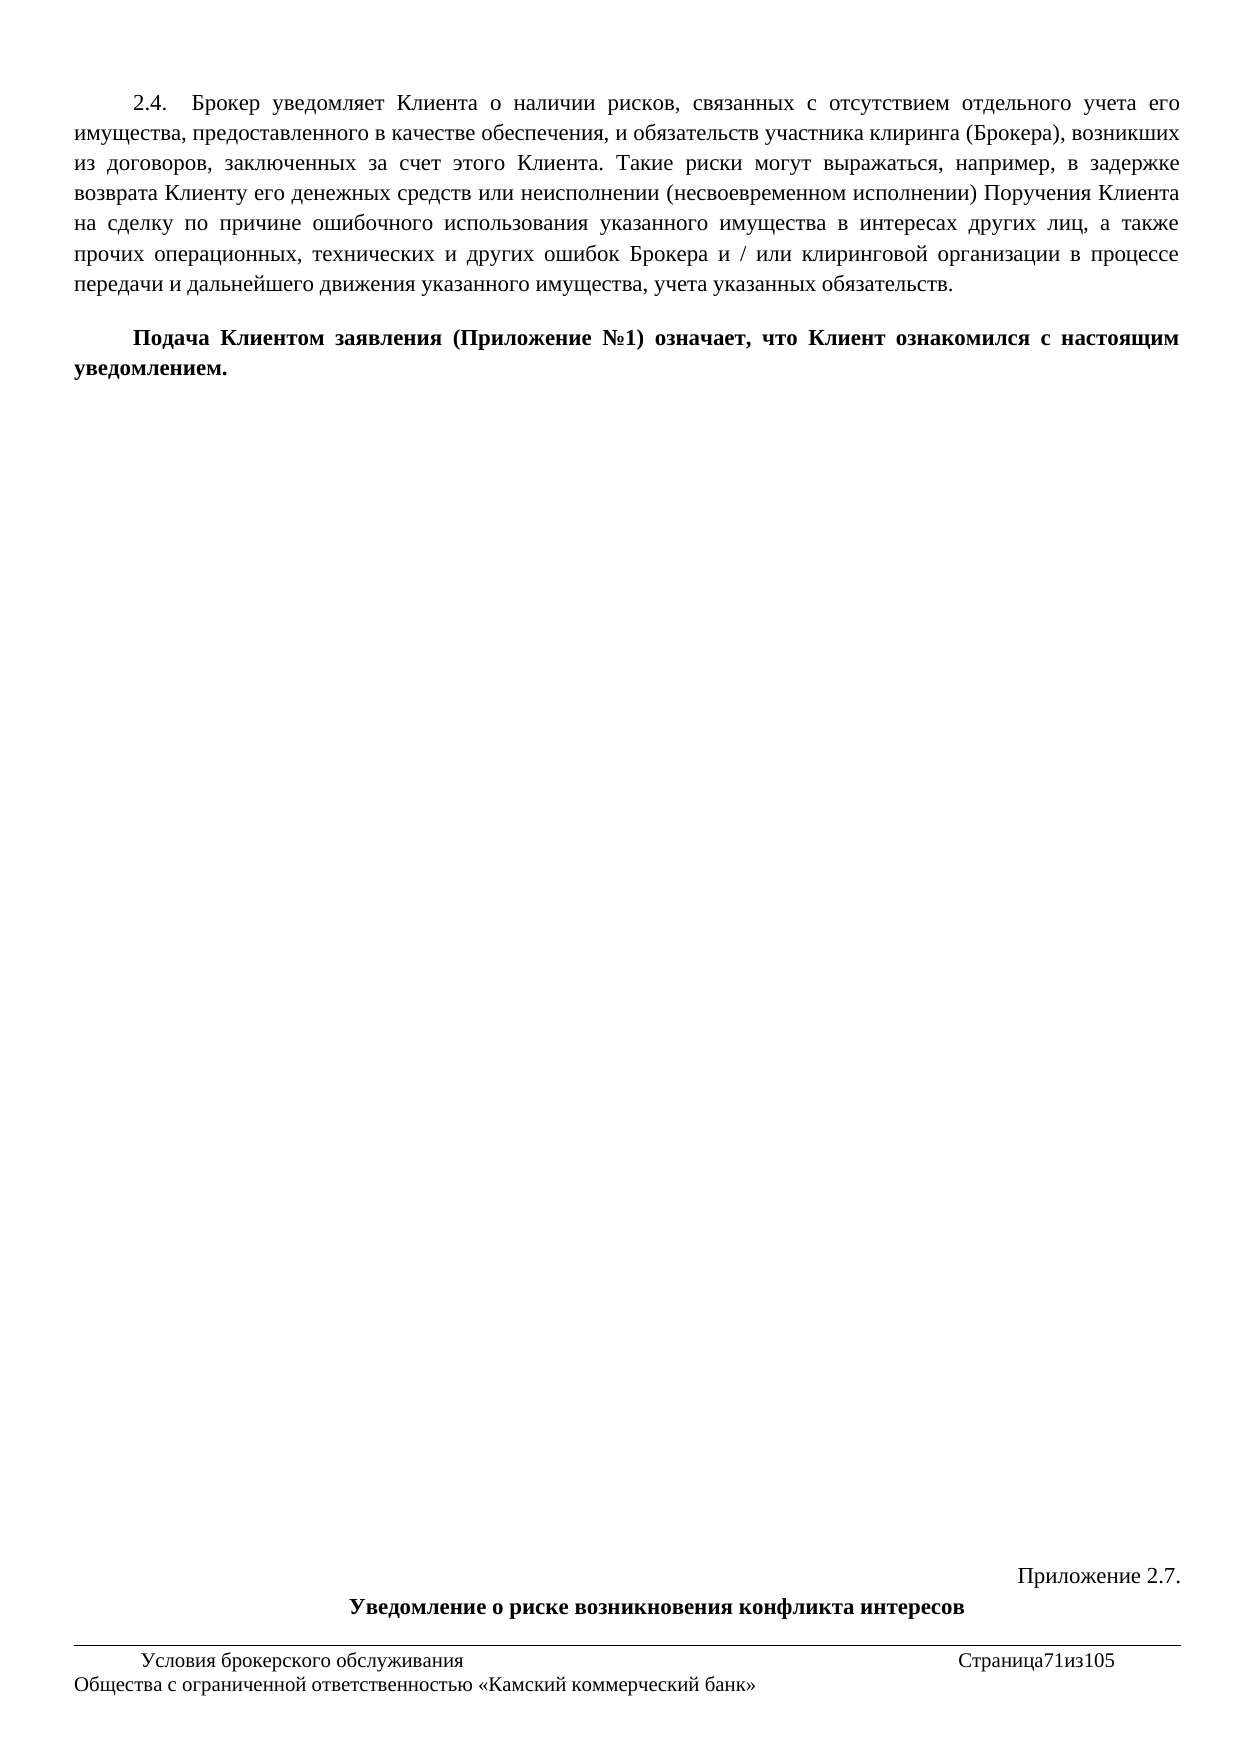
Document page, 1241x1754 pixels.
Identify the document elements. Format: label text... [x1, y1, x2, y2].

list Приложение 2.7. [74, 1563, 1181, 1589]
text Подача Клиентом заявления (Приложение №1) означает, что Клиент ознакомился с настоящим уведомлением. [74, 324, 1181, 381]
list Брокер уведомляет Клиента о наличии рисков, связанных с отсутствием отдельного учета его имущества, предоставленного в качестве обеспечения, и обязательств участника клиринга (Брокера), возникших из договоров, заключенных за счет этого Клиента. Такие риски могут выражаться, например, в задержке возврата Клиенту его денежных средств или неисполнении (несвоевременном исполнении) Поручения Клиента на сделку по причине ошибочного использования указанного имущества в интересах других лиц, а также прочих операционных, технических и других ошибок Брокера и / или клиринговой организации в процессе передачи и дальнейшего движения указанного имущества, учета указанных обязательств. [74, 89, 1181, 296]
text Уведомление о риске возникновения конфликта интересов [74, 1593, 1181, 1619]
